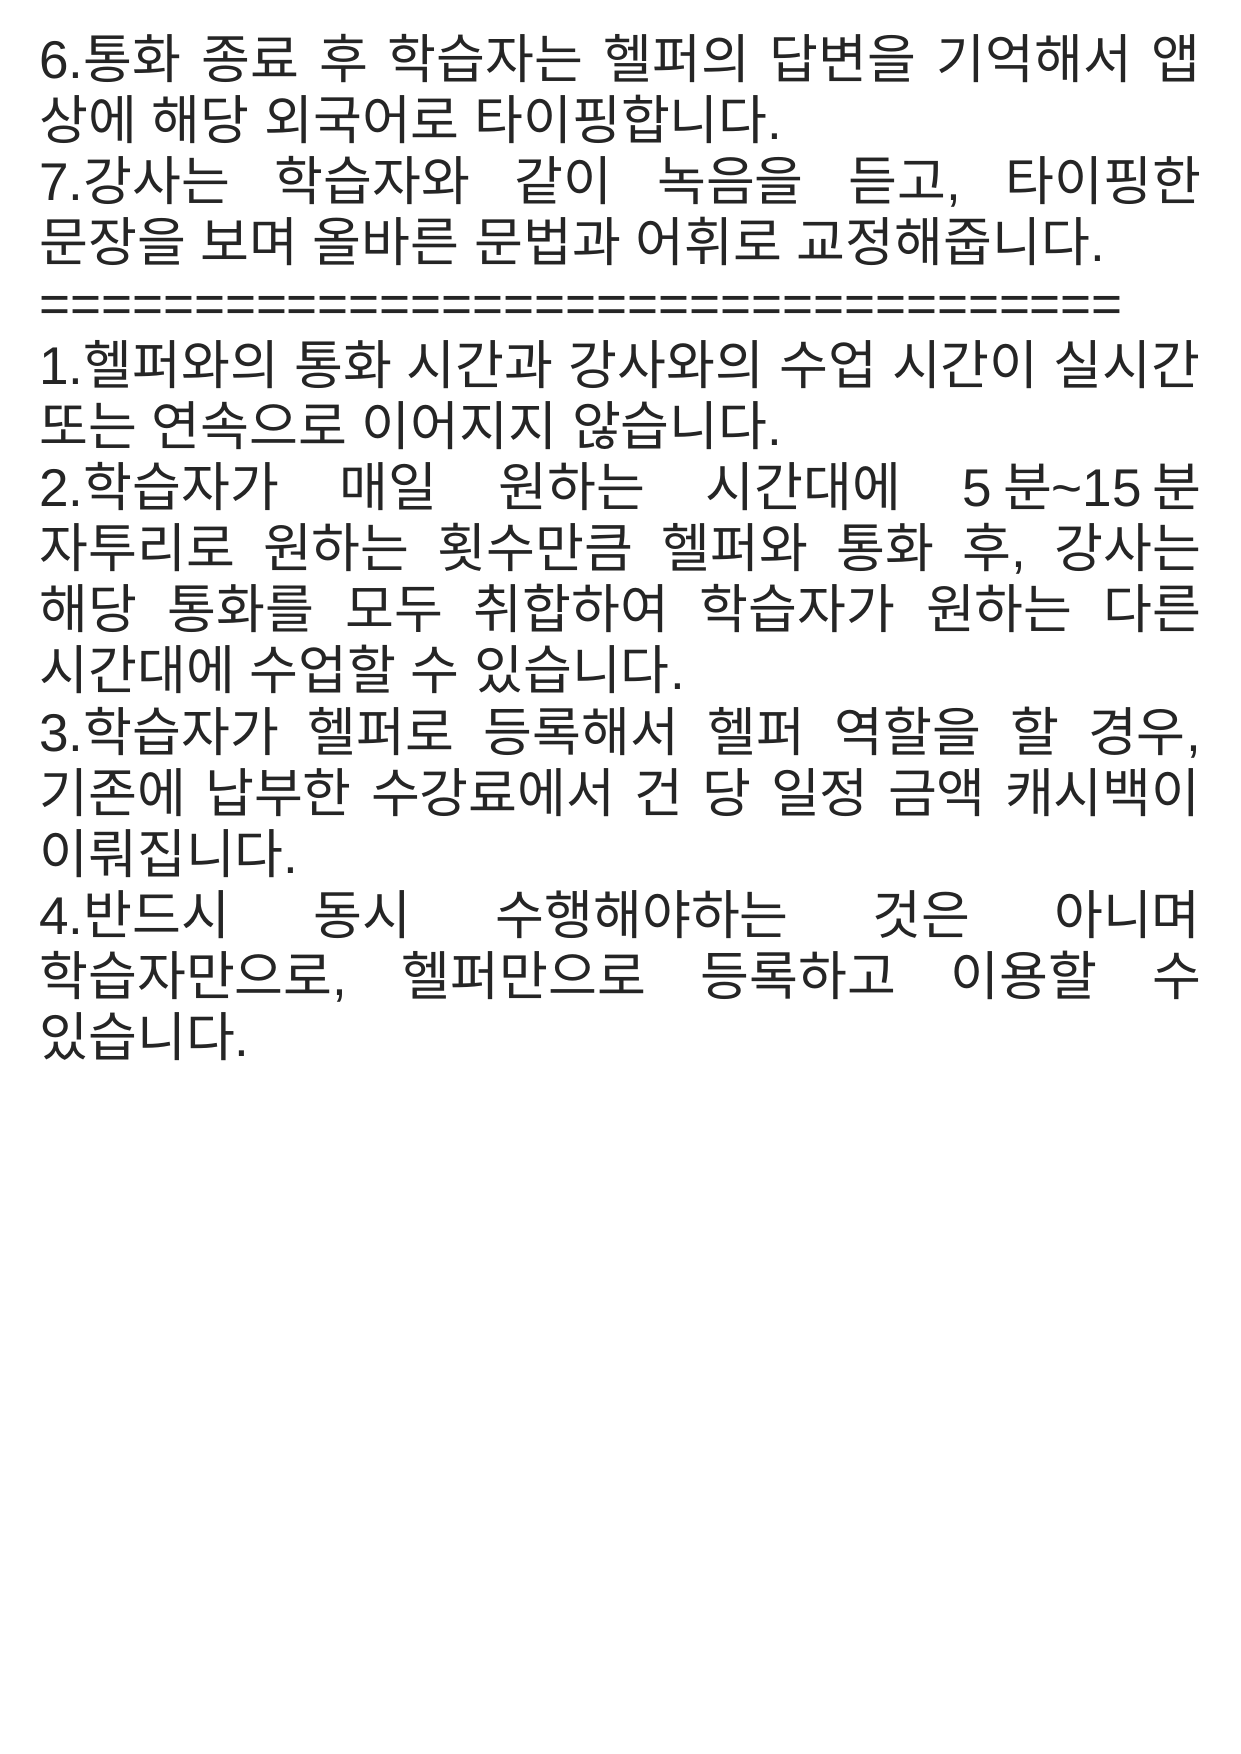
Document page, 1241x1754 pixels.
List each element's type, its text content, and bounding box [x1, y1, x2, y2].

text 1.헬퍼와의 통화 시간과 강사와의 수업 시간이 실시간 또는 연속으로 이어지지 않습니다. [39, 334, 1201, 456]
text 4.반드시 동시 수행해야하는 것은 아니며 학습자만으로, 헬퍼만으로 등록하고 이용할 수 있습니다. [39, 884, 1201, 1068]
text 2.학습자가 매일 원하는 시간대에 5분~15분 자투리로 원하는 횟수만큼 헬퍼와 통화 후, 강사는 해당 통화를 모두 취합하여 학습자가 원하는 다른 시간대에 수업할 수 있습니다. [39, 456, 1201, 701]
text 3.학습자가 헬퍼로 등록해서 헬퍼 역할을 할 경우, 기존에 납부한 수강료에서 건 당 일정 금액 캐시백이 이뤄집니다. [39, 701, 1201, 884]
text =================================== [39, 273, 1201, 334]
text 6.통화 종료 후 학습자는 헬퍼의 답변을 기억해서 앱 상에 해당 외국어로 타이핑합니다. [39, 28, 1201, 151]
text 7.강사는 학습자와 같이 녹음을 듣고, 타이핑한 문장을 보며 올바른 문법과 어휘로 교정해줍니다. [39, 151, 1201, 273]
